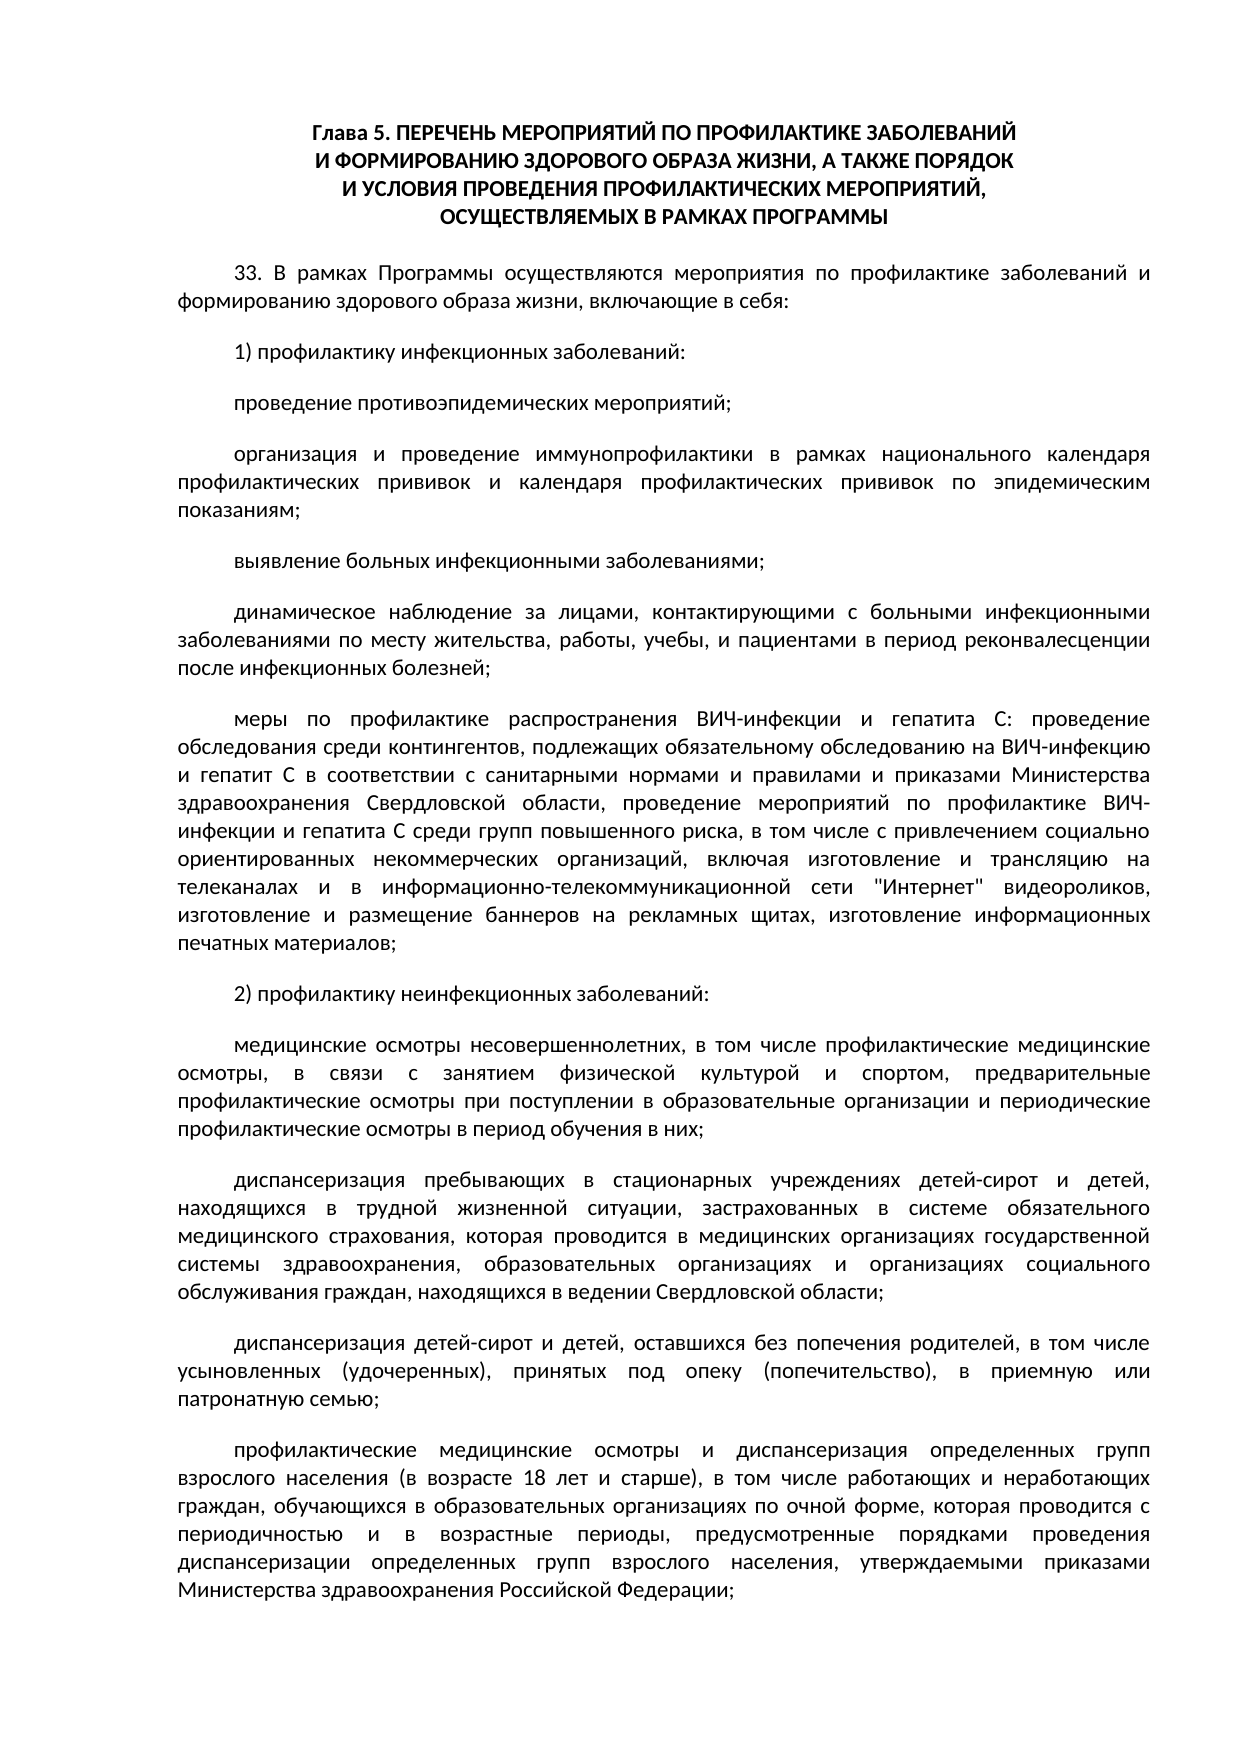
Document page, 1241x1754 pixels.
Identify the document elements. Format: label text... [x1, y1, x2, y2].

text профилактические медицинские осмотры и диспансеризация определенных групп взрослого населения (в возрасте 18 лет и старше), в том числе работающих и неработающих граждан, обучающихся в образовательных организациях по очной форме, которая проводится с периодичностью и в возрастные периоды, предусмотренные порядками проведения диспансеризации определенных групп взрослого населения, утверждаемыми приказами Министерства здравоохранения Российской Федерации; [177, 1435, 1152, 1603]
text динамическое наблюдение за лицами, контактирующими с больными инфекционными заболеваниями по месту жительства, работы, учебы, и пациентами в период реконвалесценции после инфекционных болезней; [177, 597, 1152, 681]
text проведение противоэпидемических мероприятий; [177, 388, 1152, 416]
text 1) профилактику инфекционных заболеваний: [177, 337, 1152, 365]
text организация и проведение иммунопрофилактики в рамках национального календаря профилактических прививок и календаря профилактических прививок по эпидемическим показаниям; [177, 439, 1152, 523]
text медицинские осмотры несовершеннолетних, в том числе профилактические медицинские осмотры, в связи с занятием физической культурой и спортом, предварительные профилактические осмотры при поступлении в образовательные организации и периодические профилактические осмотры в период обучения в них; [177, 1030, 1152, 1142]
text 33. В рамках Программы осуществляются мероприятия по профилактике заболеваний и формированию здорового образа жизни, включающие в себя: [177, 258, 1152, 314]
text выявление больных инфекционными заболеваниями; [177, 546, 1152, 574]
title И ФОРМИРОВАНИЮ ЗДОРОВОГО ОБРАЗА ЖИЗНИ, А ТАКЖЕ ПОРЯДОК [177, 146, 1152, 174]
text диспансеризация детей-сирот и детей, оставшихся без попечения родителей, в том числе усыновленных (удочеренных), принятых под опеку (попечительство), в приемную или патронатную семью; [177, 1328, 1152, 1412]
title ОСУЩЕСТВЛЯЕМЫХ В РАМКАХ ПРОГРАММЫ [177, 202, 1152, 230]
title И УСЛОВИЯ ПРОВЕДЕНИЯ ПРОФИЛАКТИЧЕСКИХ МЕРОПРИЯТИЙ, [177, 174, 1152, 202]
text диспансеризация пребывающих в стационарных учреждениях детей-сирот и детей, находящихся в трудной жизненной ситуации, застрахованных в системе обязательного медицинского страхования, которая проводится в медицинских организациях государственной системы здравоохранения, образовательных организациях и организациях социального обслуживания граждан, находящихся в ведении Свердловской области; [177, 1165, 1152, 1305]
text меры по профилактике распространения ВИЧ-инфекции и гепатита C: проведение обследования среди контингентов, подлежащих обязательному обследованию на ВИЧ-инфекцию и гепатит C в соответствии с санитарными нормами и правилами и приказами Министерства здравоохранения Свердловской области, проведение мероприятий по профилактике ВИЧ-инфекции и гепатита C среди групп повышенного риска, в том числе с привлечением социально ориентированных некоммерческих организаций, включая изготовление и трансляцию на телеканалах и в информационно-телекоммуникационной сети "Интернет" видеороликов, изготовление и размещение баннеров на рекламных щитах, изготовление информационных печатных материалов; [177, 704, 1152, 956]
title Глава 5. ПЕРЕЧЕНЬ МЕРОПРИЯТИЙ ПО ПРОФИЛАКТИКЕ ЗАБОЛЕВАНИЙ [177, 118, 1152, 146]
text 2) профилактику неинфекционных заболеваний: [177, 979, 1152, 1007]
